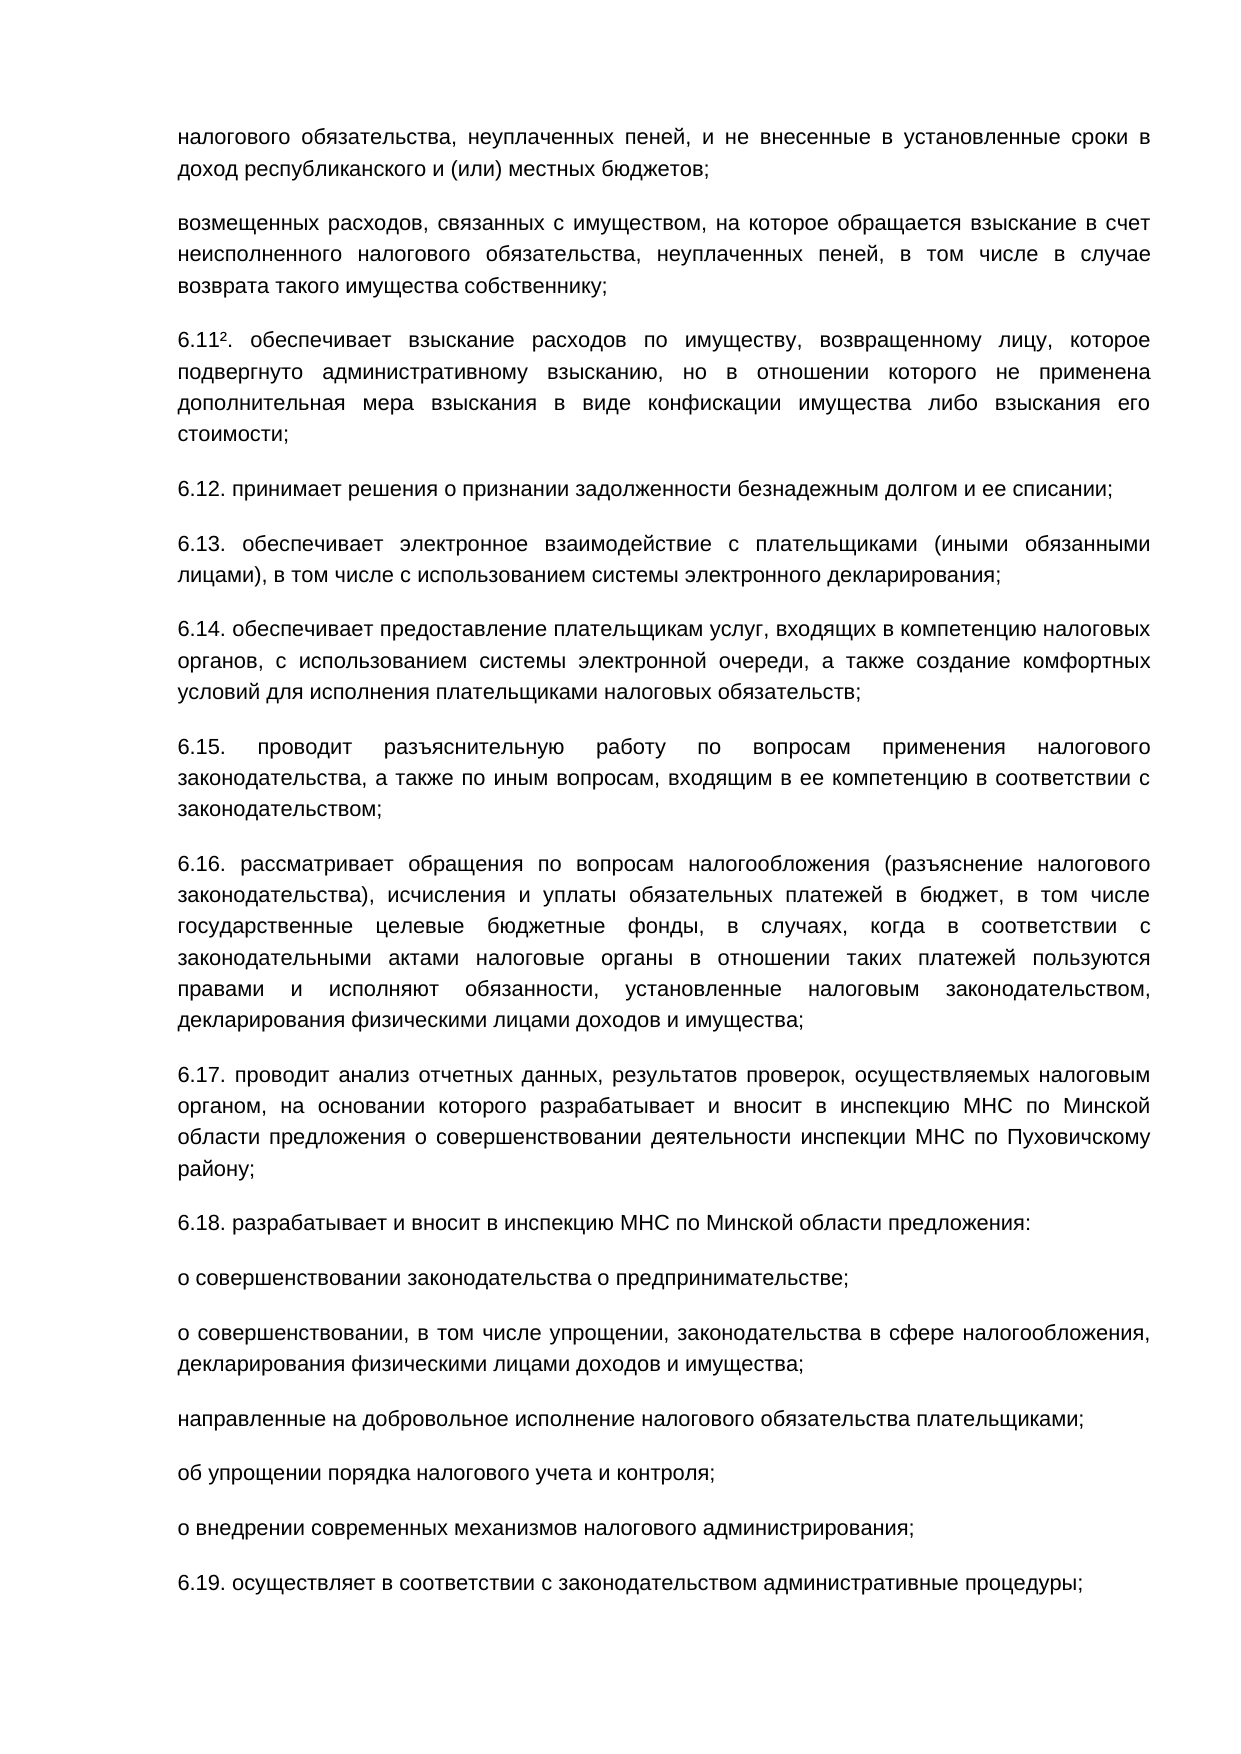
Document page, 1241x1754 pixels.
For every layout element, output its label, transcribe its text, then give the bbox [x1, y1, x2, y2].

text 6.13. обеспечивает электронное взаимодействие с плательщиками (иными обязанными лицами), в том числе с использованием системы электронного декларирования; [177, 524, 1152, 587]
text 6.19. осуществляет в соответствии с законодательством административные процедуры; [177, 1563, 1152, 1595]
text 6.14. обеспечивает предоставление плательщикам услуг, входящих в компетенцию налоговых органов, с использованием системы электронной очереди, а также создание комфортных условий для исполнения плательщиками налоговых обязательств; [177, 610, 1152, 704]
text об упрощении порядка налогового учета и контроля; [177, 1454, 1152, 1485]
text о совершенствовании законодательства о предпринимательстве; [177, 1259, 1152, 1290]
text 6.18. разрабатывает и вносит в инспекцию МНС по Минской области предложения: [177, 1204, 1152, 1235]
text 6.12. принимает решения о признании задолженности безнадежным долгом и ее списании; [177, 470, 1152, 501]
text возмещенных расходов, связанных с имуществом, на которое обращается взыскание в счет неисполненного налогового обязательства, неуплаченных пеней, в том числе в случае возврата такого имущества собственнику; [177, 204, 1152, 298]
text 6.16. рассматривает обращения по вопросам налогообложения (разъяснение налогового законодательства), исчисления и уплаты обязательных платежей в бюджет, в том числе государственные целевые бюджетные фонды, в случаях, когда в соответствии с законодательными актами налоговые органы в отношении таких платежей пользуются правами и исполняют обязанности, установленные налоговым законодательством, декларирования физическими лицами доходов и имущества; [177, 845, 1152, 1032]
text 6.11². обеспечивает взыскание расходов по имуществу, возвращенному лицу, которое подвергнуто административному взысканию, но в отношении которого не применена дополнительная мера взыскания в виде конфискации имущества либо взыскания его стоимости; [177, 321, 1152, 446]
text 6.17. проводит анализ отчетных данных, результатов проверок, осуществляемых налоговым органом, на основании которого разрабатывает и вносит в инспекцию МНС по Минской области предложения о совершенствовании деятельности инспекции МНС по Пуховичскому району; [177, 1056, 1152, 1181]
text о внедрении современных механизмов налогового администрирования; [177, 1509, 1152, 1540]
text направленные на добровольное исполнение налогового обязательства плательщиками; [177, 1399, 1152, 1431]
text о совершенствовании, в том числе упрощении, законодательства в сфере налогообложения, декларирования физическими лицами доходов и имущества; [177, 1313, 1152, 1376]
text 6.15. проводит разъяснительную работу по вопросам применения налогового законодательства, а также по иным вопросам, входящим в ее компетенцию в соответствии с законодательством; [177, 727, 1152, 821]
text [177, 118, 1152, 181]
